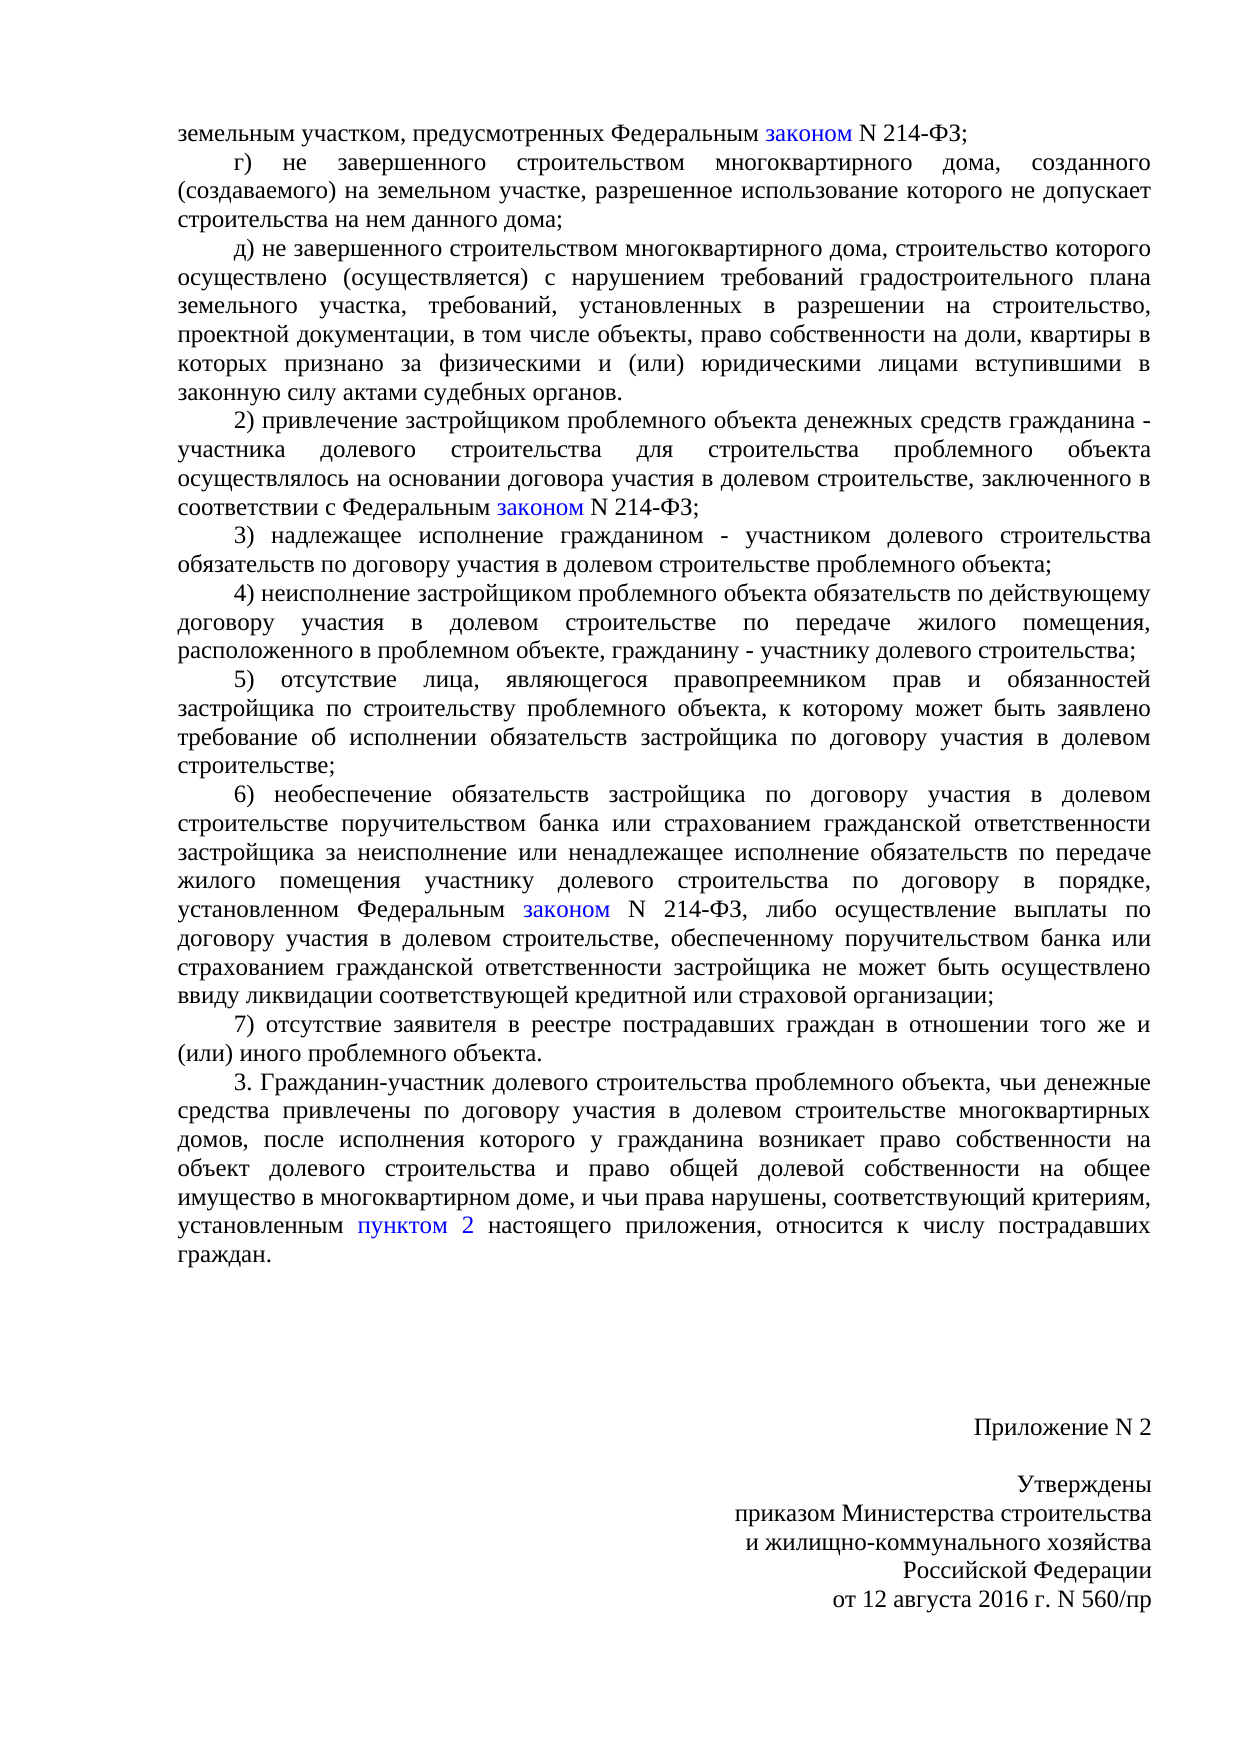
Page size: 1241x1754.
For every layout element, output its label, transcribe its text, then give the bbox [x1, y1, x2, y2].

text от 12 августа 2016 г. N 560/пр [177, 1584, 1152, 1613]
text 3. Гражданин-участник долевого строительства проблемного объекта, чьи денежные средства привлечены по договору участия в долевом строительстве многоквартирных домов, после исполнения которого у гражданина возникает право собственности на объект долевого строительства и право общей долевой собственности на общее имущество в многоквартирном доме, и чьи права нарушены, соответствующий критериям, установленным пунктом 2 настоящего приложения, относится к числу пострадавших граждан. [177, 1067, 1152, 1268]
text приказом Министерства строительства [177, 1498, 1152, 1527]
text 4) неисполнение застройщиком проблемного объекта обязательств по действующему договору участия в долевом строительстве по передаче жилого помещения, расположенного в проблемном объекте, гражданину - участнику долевого строительства; [177, 578, 1152, 664]
text 6) необеспечение обязательств застройщика по договору участия в долевом строительстве поручительством банка или страхованием гражданской ответственности застройщика за неисполнение или ненадлежащее исполнение обязательств по передаче жилого помещения участнику долевого строительства по договору в порядке, установленном Федеральным законом N 214-ФЗ, либо осуществление выплаты по договору участия в долевом строительстве, обеспеченному поручительством банка или страхованием гражданской ответственности застройщика не может быть осуществлено ввиду ликвидации соответствующей кредитной или страховой организации; [177, 779, 1152, 1009]
text Приложение N 2 [177, 1412, 1152, 1441]
text 3) надлежащее исполнение гражданином - участником долевого строительства обязательств по договору участия в долевом строительстве проблемного объекта; [177, 521, 1152, 578]
text 5) отсутствие лица, являющегося правопреемником прав и обязанностей застройщика по строительству проблемного объекта, к которому может быть заявлено требование об исполнении обязательств застройщика по договору участия в долевом строительстве; [177, 664, 1152, 779]
text 2) привлечение застройщиком проблемного объекта денежных средств гражданина - участника долевого строительства для строительства проблемного объекта осуществлялось на основании договора участия в долевом строительстве, заключенного в соответствии с Федеральным законом N 214-ФЗ; [177, 406, 1152, 521]
text и жилищно-коммунального хозяйства [177, 1527, 1152, 1556]
text г) не завершенного строительством многоквартирного дома, созданного (создаваемого) на земельном участке, разрешенное использование которого не допускает строительства на нем данного дома; [177, 147, 1152, 233]
text Российской Федерации [177, 1556, 1152, 1584]
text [177, 118, 1152, 147]
text 7) отсутствие заявителя в реестре пострадавших граждан в отношении того же и (или) иного проблемного объекта. [177, 1009, 1152, 1067]
text Утверждены [177, 1469, 1152, 1498]
text д) не завершенного строительством многоквартирного дома, строительство которого осуществлено (осуществляется) с нарушением требований градостроительного плана земельного участка, требований, установленных в разрешении на строительство, проектной документации, в том числе объекты, право собственности на доли, квартиры в которых признано за физическими и (или) юридическими лицами вступившими в законную силу актами судебных органов. [177, 233, 1152, 406]
